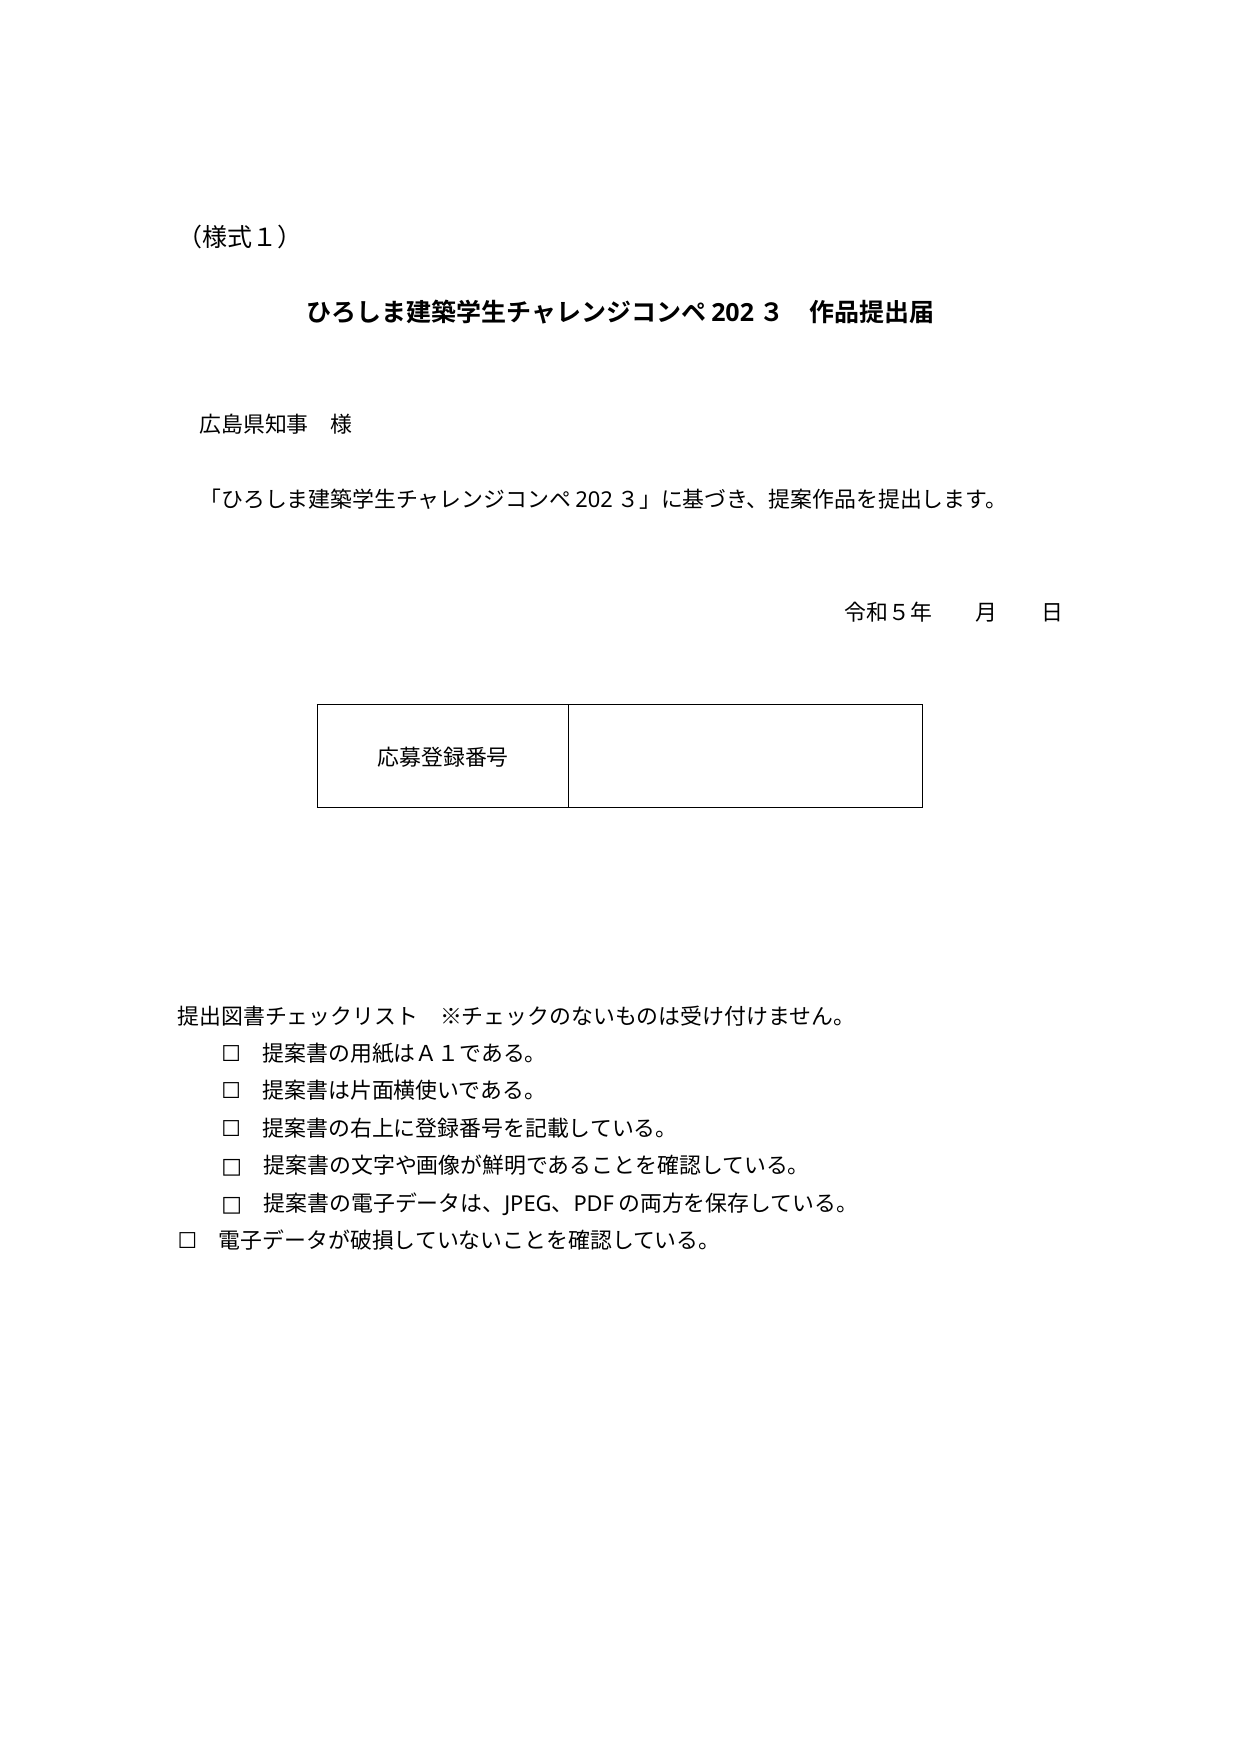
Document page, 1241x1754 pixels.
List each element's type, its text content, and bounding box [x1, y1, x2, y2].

text ☐ 提案書は片面横使いである。 [221, 1071, 1063, 1108]
text ☐ 提案書の用紙はＡ１である。 [221, 1033, 1063, 1071]
table_header [569, 705, 922, 807]
text 「ひろしま建築学生チャレンジコンペ202３」に基づき、提案作品を提出します。 [177, 479, 1063, 517]
text ☐ 提案書の右上に登録番号を記載している。 [177, 1108, 1063, 1146]
table_header 応募登録番号 [318, 705, 568, 807]
text （様式１） [177, 217, 1063, 254]
text 広島県知事 様 [177, 404, 1063, 442]
text 提出図書チェックリスト ※チェックのないものは受け付けません。 [177, 996, 1063, 1033]
text □ 提案書の文字や画像が鮮明であることを確認している。 [177, 1146, 1063, 1183]
text ☐ 電子データが破損していないことを確認している。 [177, 1221, 1063, 1258]
text ひろしま建築学生チャレンジコンペ202３ 作品提出届 [177, 292, 1063, 329]
text 令和５年 月 日 [177, 592, 1063, 629]
text □ 提案書の電子データは、JPEG、PDFの両方を保存している。 [177, 1183, 1063, 1221]
